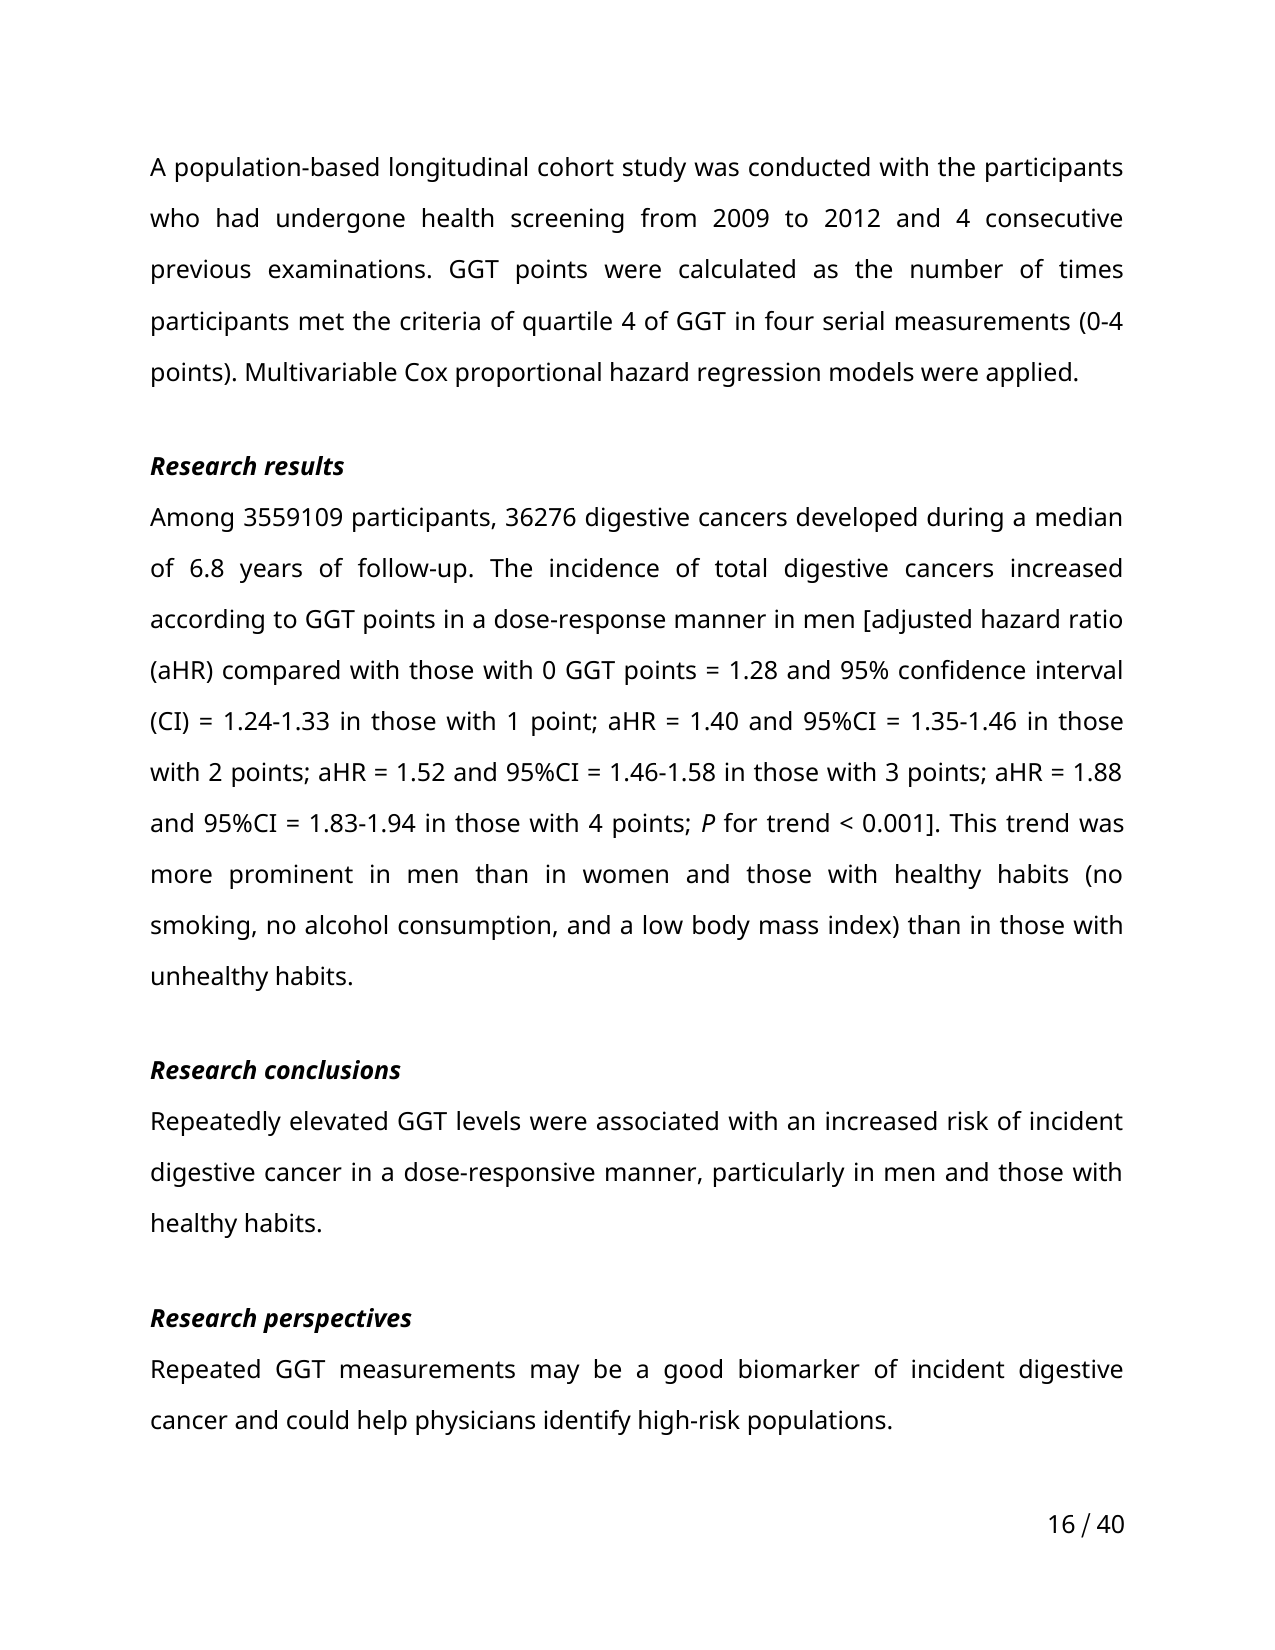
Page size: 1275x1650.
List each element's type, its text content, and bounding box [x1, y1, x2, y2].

text Repeatedly elevated GGT levels were associated with an increased risk of incident digestive cancer in a dose-responsive manner, particularly in men and those with healthy habits. [150, 1104, 1125, 1240]
text Among 3559109 participants, 36276 digestive cancers developed during a median of 6.8 years of follow-up. The incidence of total digestive cancers increased according to GGT points in a dose-response manner in men [adjusted hazard ratio (aHR) compared with those with 0 GGT points = 1.28 and 95% confidence interval (CI) = 1.24-1.33 in those with 1 point; aHR = 1.40 and 95%CI = 1.35-1.46 in those with 2 points; aHR = 1.52 and 95%CI = 1.46-1.58 in those with 3 points; aHR = 1.88 and 95%CI = 1.83-1.94 in those with 4 points; P for trend < 0.001]. This trend was more prominent in men than in women and those with healthy habits (no smoking, no alcohol consumption, and a low body mass index) than in those with unhealthy habits. [150, 499, 1125, 993]
text Research perspectives [150, 1300, 1125, 1334]
text Research results [150, 448, 1125, 482]
text Repeated GGT measurements may be a good biomarker of incident digestive cancer and could help physicians identify high-risk populations. [150, 1351, 1125, 1436]
text A population-based longitudinal cohort study was conducted with the participants who had undergone health screening from 2009 to 2012 and 4 consecutive previous examinations. GGT points were calculated as the number of times participants met the criteria of quartile 4 of GGT in four serial measurements (0-4 points). Multivariable Cox proportional hazard regression models were applied. [150, 150, 1125, 388]
text Research conclusions [150, 1053, 1125, 1087]
